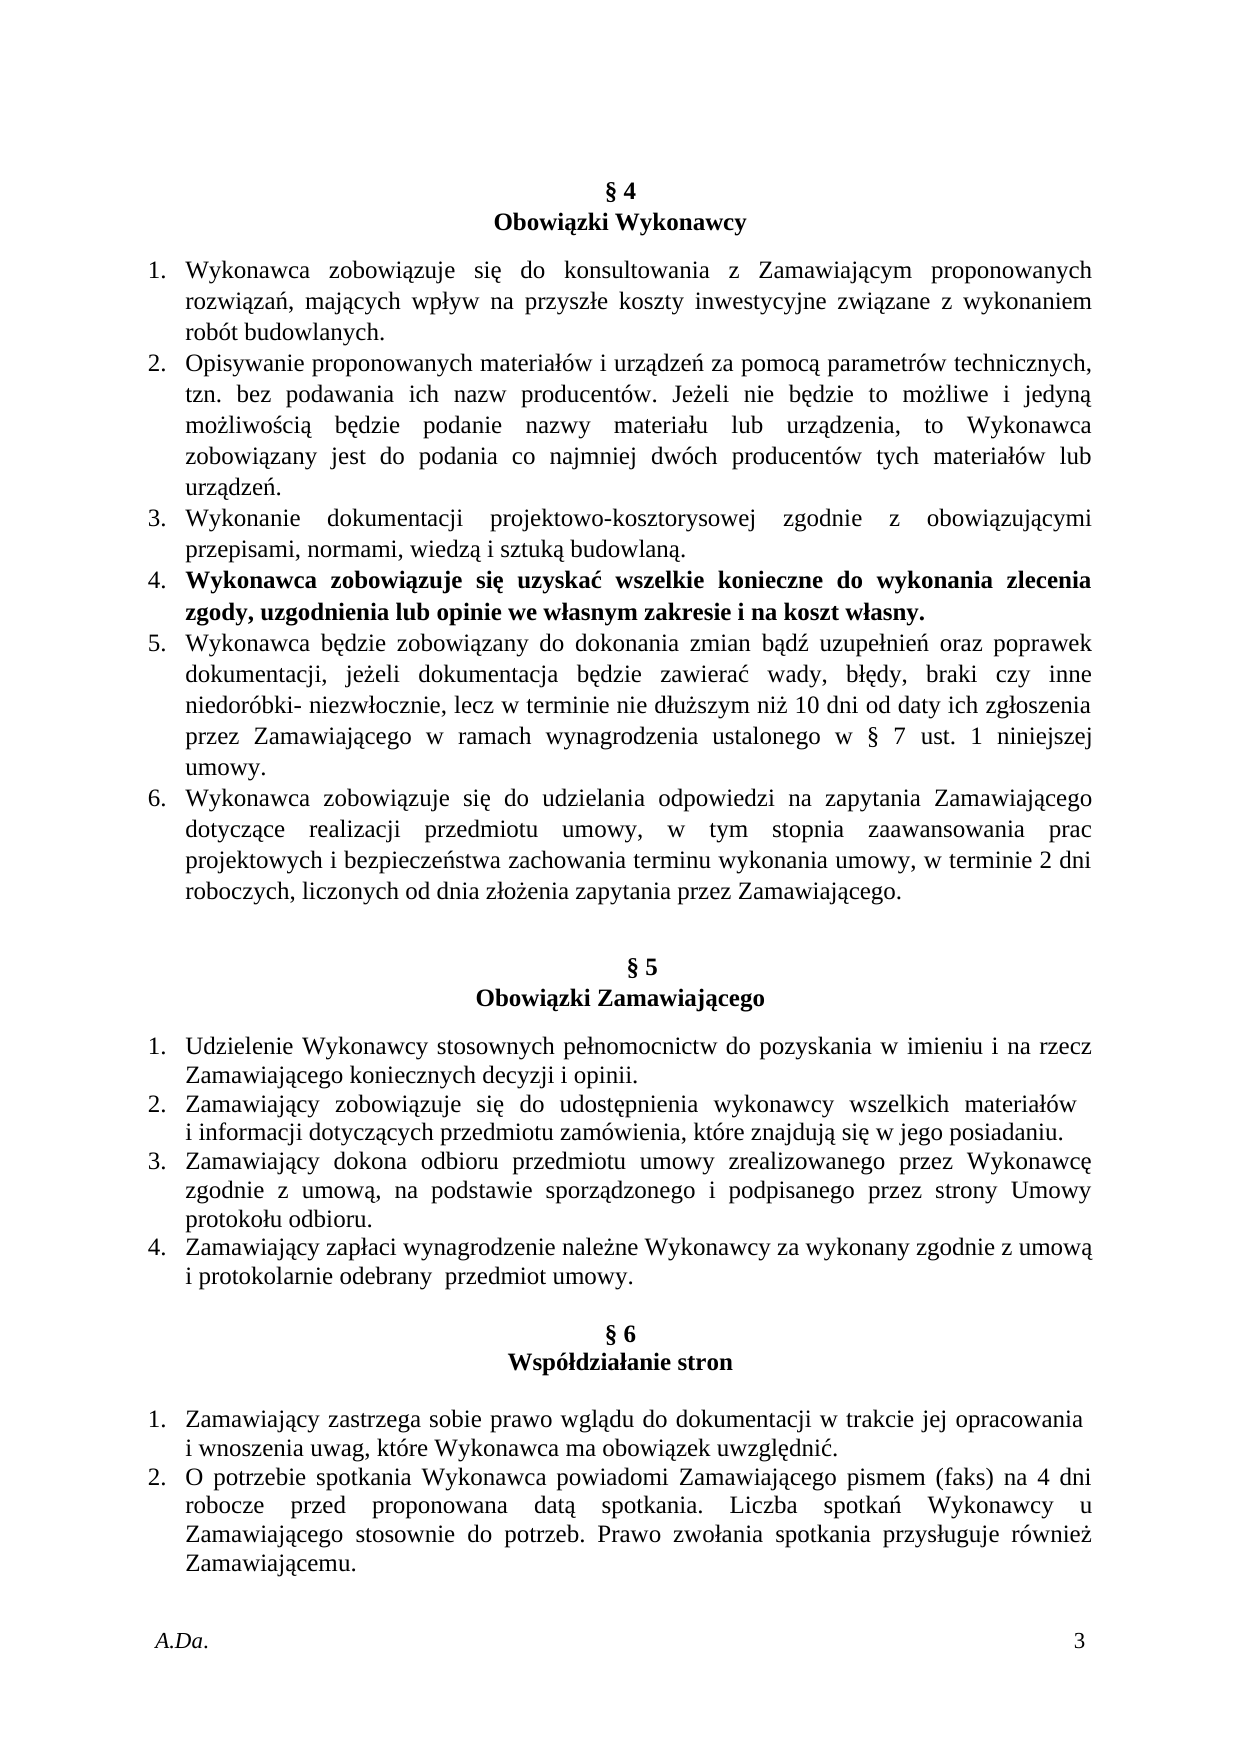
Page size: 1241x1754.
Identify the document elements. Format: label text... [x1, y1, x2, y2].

list Wykonawca będzie zobowiązany do dokonania zmian bądź uzupełnień oraz poprawek dokumentacji, jeżeli dokumentacja będzie zawierać wady, błędy, braki czy inne niedoróbki- niezwłocznie, lecz w terminie nie dłuższym niż 10 dni od daty ich zgłoszenia przez Zamawiającego w ramach wynagrodzenia ustalonego w § 7 ust. 1 niniejszej umowy. [148, 628, 1093, 781]
text § 5 Obowiązki Zamawiającego [148, 952, 1093, 1012]
text § 6 [148, 1319, 1093, 1347]
list Zamawiający dokona odbioru przedmiotu umowy zrealizowanego przez Wykonawcę zgodnie z umową, na podstawie sporządzonego i podpisanego przez strony Umowy protokołu odbioru. [148, 1146, 1093, 1232]
text § 4 Obowiązki Wykonawcy [148, 176, 1093, 236]
list Wykonawca zobowiązuje się do konsultowania z Zamawiającym proponowanych rozwiązań, mających wpływ na przyszłe koszty inwestycyjne związane z wykonaniem robót budowlanych. [148, 255, 1093, 346]
list Zamawiający zapłaci wynagrodzenie należne Wykonawcy za wykonany zgodnie z umową i protokolarnie odebrany przedmiot umowy. [148, 1232, 1093, 1290]
list Wykonawca zobowiązuje się do udzielania odpowiedzi na zapytania Zamawiającego dotyczące realizacji przedmiotu umowy, w tym stopnia zaawansowania prac projektowych i bezpieczeństwa zachowania terminu wykonania umowy, w terminie 2 dni roboczych, liczonych od dnia złożenia zapytania przez Zamawiającego. [148, 783, 1093, 905]
list Opisywanie proponowanych materiałów i urządzeń za pomocą parametrów technicznych, tzn. bez podawania ich nazw producentów. Jeżeli nie będzie to możliwe i jedyną możliwością będzie podanie nazwy materiału lub urządzenia, to Wykonawca zobowiązany jest do podania co najmniej dwóch producentów tych materiałów lub urządzeń. [148, 348, 1093, 501]
list Udzielenie Wykonawcy stosownych pełnomocnictw do pozyskania w imieniu i na rzecz Zamawiającego koniecznych decyzji i opinii. [148, 1031, 1093, 1089]
list Zamawiający zobowiązuje się do udostępnienia wykonawcy wszelkich materiałów i informacji dotyczących przedmiotu zamówienia, które znajdują się w jego posiadaniu. [148, 1089, 1093, 1146]
list Zamawiający zastrzega sobie prawo wglądu do dokumentacji w trakcie jej opracowania i wnoszenia uwag, które Wykonawca ma obowiązek uwzględnić. [148, 1404, 1093, 1462]
text Współdziałanie stron [148, 1347, 1093, 1404]
list O potrzebie spotkania Wykonawca powiadomi Zamawiającego pismem (faks) na 4 dni robocze przed proponowana datą spotkania. Liczba spotkań Wykonawcy u Zamawiającego stosownie do potrzeb. Prawo zwołania spotkania przysługuje również Zamawiającemu. [148, 1462, 1093, 1577]
list Wykonawca zobowiązuje się uzyskać wszelkie konieczne do wykonania zlecenia zgody, uzgodnienia lub opinie we własnym zakresie i na koszt własny. [148, 566, 1093, 625]
list Wykonanie dokumentacji projektowo-kosztorysowej zgodnie z obowiązującymi przepisami, normami, wiedzą i sztuką budowlaną. [148, 503, 1093, 563]
